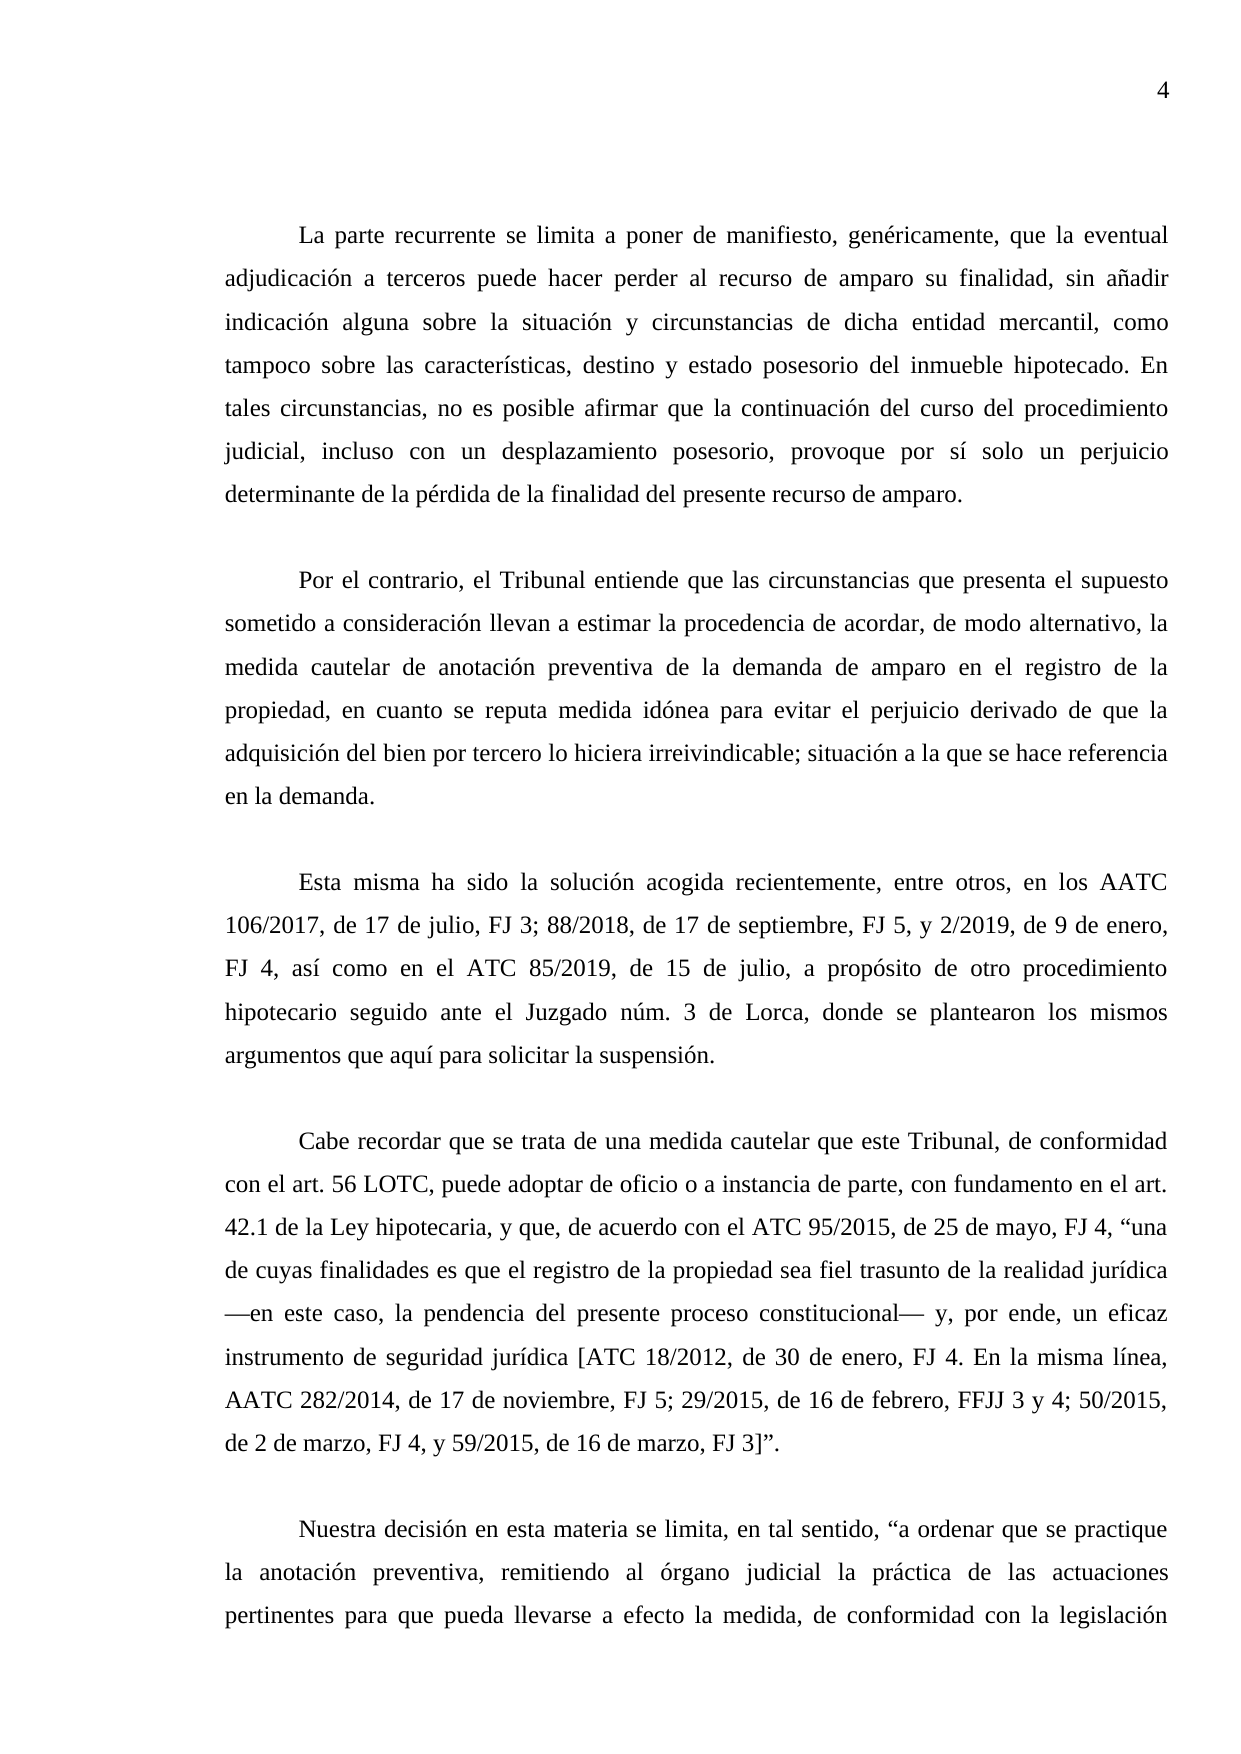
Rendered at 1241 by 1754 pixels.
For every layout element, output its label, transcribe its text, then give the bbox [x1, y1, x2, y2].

text Esta misma ha sido la solución acogida recientemente, entre otros, en los AATC 106/2017, de 17 de julio, FJ 3; 88/2018, de 17 de septiembre, FJ 5, y 2/2019, de 9 de enero, FJ 4, así como en el ATC 85/2019, de 15 de julio, a propósito de otro procedimiento hipotecario seguido ante el Juzgado núm. 3 de Lorca, donde se plantearon los mismos argumentos que aquí para solicitar la suspensión. [224, 867, 1169, 1068]
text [224, 1514, 1169, 1629]
text Cabe recordar que se trata de una medida cautelar que este Tribunal, de conformidad con el art. 56 LOTC, puede adoptar de oficio o a instancia de parte, con fundamento en el art. 42.1 de la Ley hipotecaria, y que, de acuerdo con el ATC 95/2015, de 25 de mayo, FJ 4, “una de cuyas finalidades es que el registro de la propiedad sea fiel trasunto de la realidad jurídica —en este caso, la pendencia del presente proceso constitucional— y, por ende, un eficaz instrumento de seguridad jurídica [ATC 18/2012, de 30 de enero, FJ 4. En la misma línea, AATC 282/2014, de 17 de noviembre, FJ 5; 29/2015, de 16 de febrero, FFJJ 3 y 4; 50/2015, de 2 de marzo, FJ 4, y 59/2015, de 16 de marzo, FJ 3]”. [224, 1126, 1169, 1457]
text La parte recurrente se limita a poner de manifiesto, genéricamente, que la eventual adjudicación a terceros puede hacer perder al recurso de amparo su finalidad, sin añadir indicación alguna sobre la situación y circunstancias de dicha entidad mercantil, como tampoco sobre las características, destino y estado posesorio del inmueble hipotecado. En tales circunstancias, no es posible afirmar que la continuación del curso del procedimiento judicial, incluso con un desplazamiento posesorio, provoque por sí solo un perjuicio determinante de la pérdida de la finalidad del presente recurso de amparo. [224, 220, 1169, 508]
text Por el contrario, el Tribunal entiende que las circunstancias que presenta el supuesto sometido a consideración llevan a estimar la procedencia de acordar, de modo alternativo, la medida cautelar de anotación preventiva de la demanda de amparo en el registro de la propiedad, en cuanto se reputa medida idónea para evitar el perjuicio derivado de que la adquisición del bien por tercero lo hiciera irreivindicable; situación a la que se hace referencia en la demanda. [224, 565, 1169, 810]
